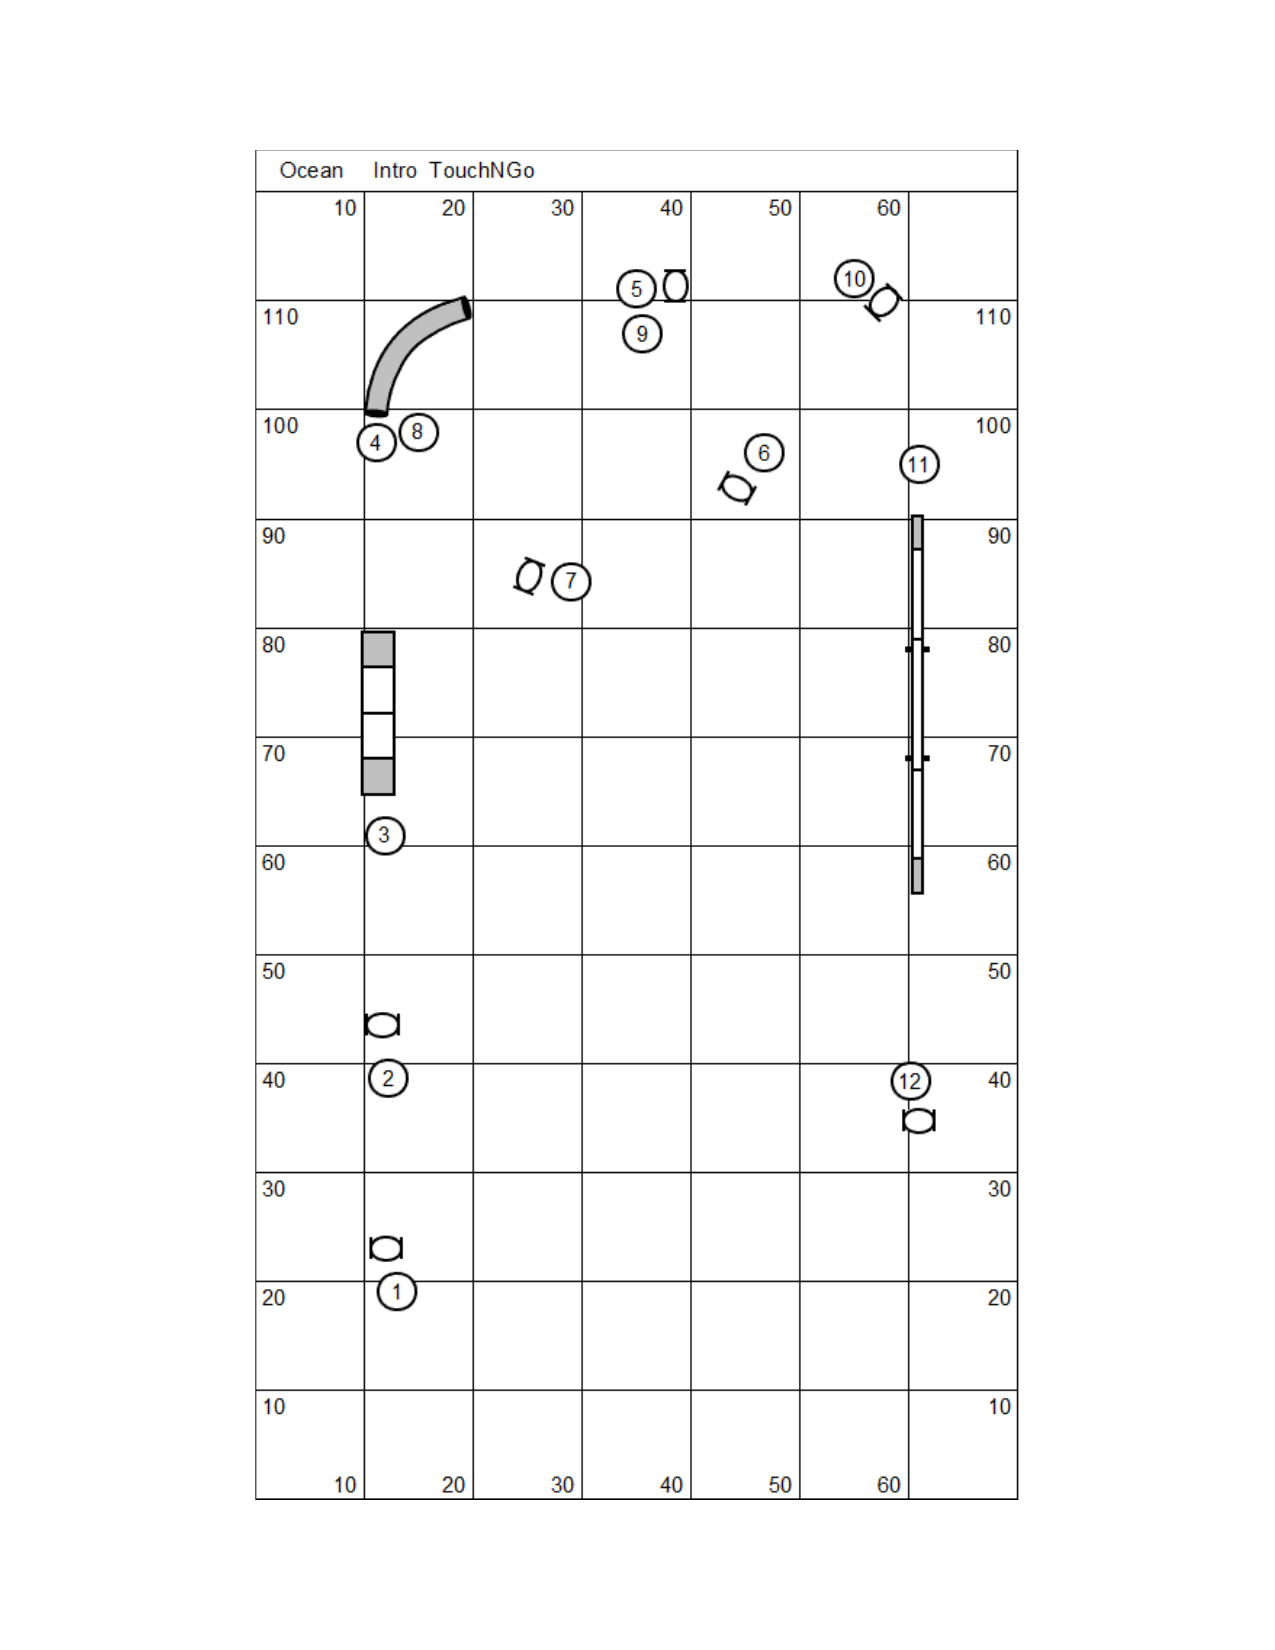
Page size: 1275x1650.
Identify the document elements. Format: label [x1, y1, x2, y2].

picture [255, 150, 1020, 1500]
